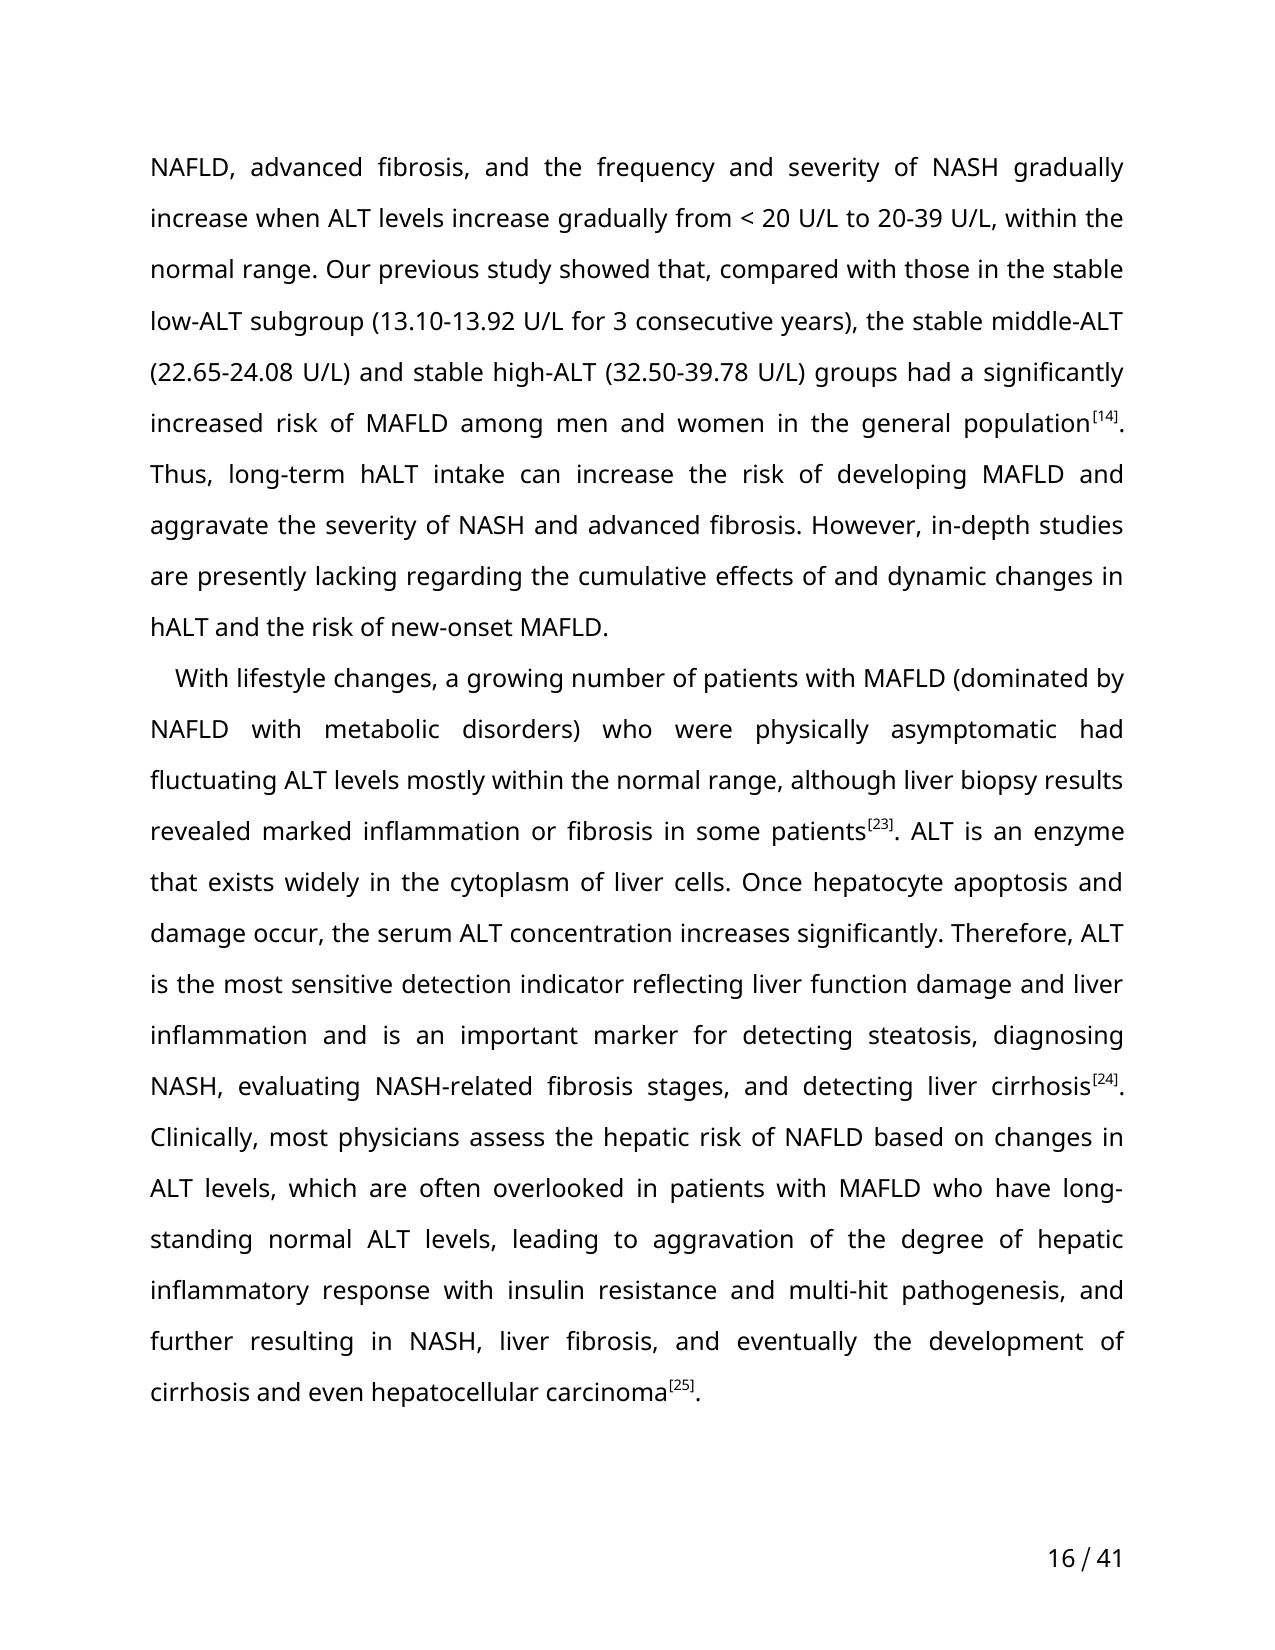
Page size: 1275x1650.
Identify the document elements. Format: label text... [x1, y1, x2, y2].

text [150, 150, 1125, 643]
text With lifestyle changes, a growing number of patients with MAFLD (dominated by NAFLD with metabolic disorders) who were physically asymptomatic had fluctuating ALT levels mostly within the normal range, although liver biopsy results revealed marked inflammation or fibrosis in some patients[23]. ALT is an enzyme that exists widely in the cytoplasm of liver cells. Once hepatocyte apoptosis and damage occur, the serum ALT concentration increases significantly. Therefore, ALT is the most sensitive detection indicator reflecting liver function damage and liver inflammation and is an important marker for detecting steatosis, diagnosing NASH, evaluating NASH-related fibrosis stages, and detecting liver cirrhosis[24]. Clinically, most physicians assess the hepatic risk of NAFLD based on changes in ALT levels, which are often overlooked in patients with MAFLD who have long-standing normal ALT levels, leading to aggravation of the degree of hepatic inflammatory response with insulin resistance and multi-hit pathogenesis, and further resulting in NASH, liver fibrosis, and eventually the development of cirrhosis and even hepatocellular carcinoma[25]. [150, 660, 1125, 1409]
